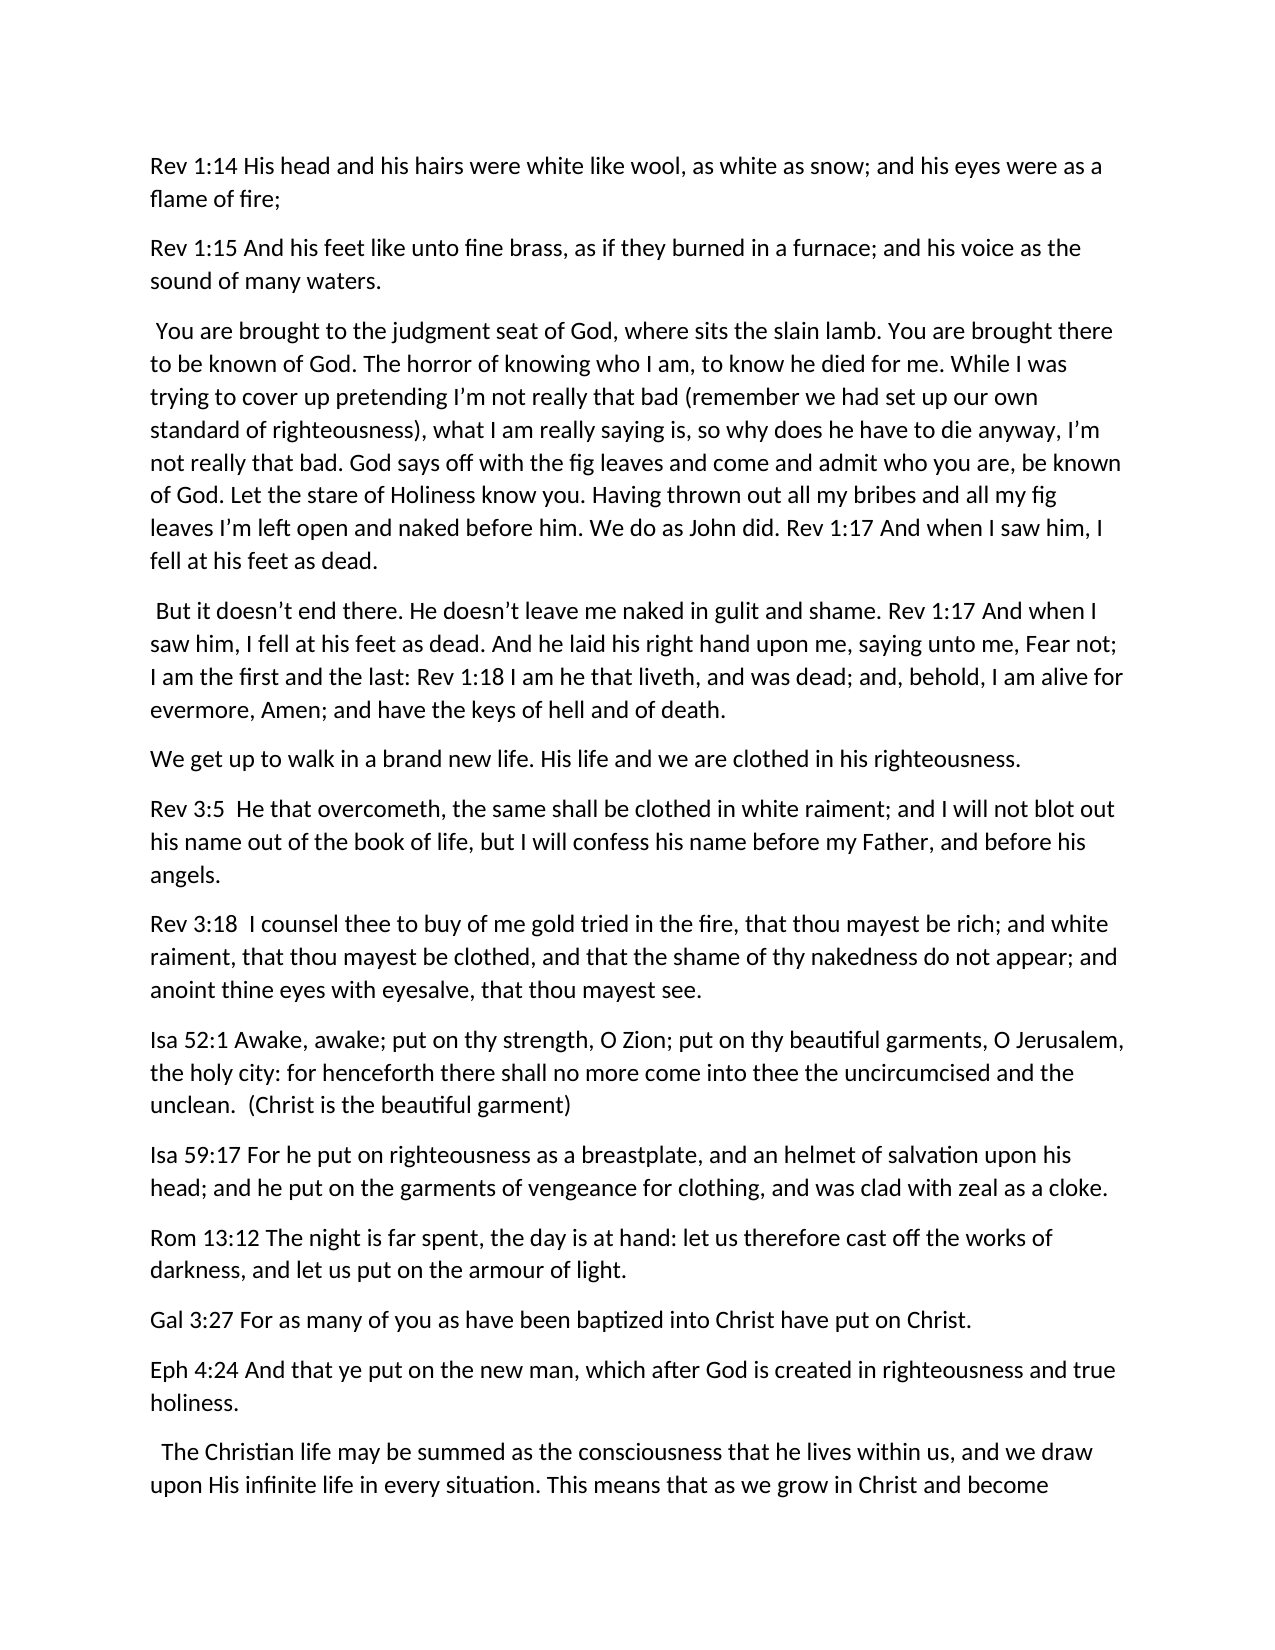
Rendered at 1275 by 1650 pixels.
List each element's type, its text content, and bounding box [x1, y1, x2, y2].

text But it doesn’t end there. He doesn’t leave me naked in gulit and shame. Rev 1:17 And when I saw him, I fell at his feet as dead. And he laid his right hand upon me, saying unto me, Fear not; I am the first and the last: Rev 1:18 I am he that liveth, and was dead; and, behold, I am alive for evermore, Amen; and have the keys of hell and of death. [150, 595, 1125, 724]
text Rev 3:5 He that overcometh, the same shall be clothed in white raiment; and I will not blot out his name out of the book of life, but I will confess his name before my Father, and before his angels. [150, 793, 1125, 889]
text Isa 52:1 Awake, awake; put on thy strength, O Zion; put on thy beautiful garments, O Jerusalem, the holy city: for henceforth there shall no more come into thee the uncircumcised and the unclean. (Christ is the beautiful garment) [150, 1024, 1125, 1120]
text We get up to walk in a brand new life. His life and we are clothed in his righteousness. [150, 743, 1125, 774]
text Isa 59:17 For he put on righteousness as a breastplate, and an helmet of salvation upon his head; and he put on the garments of vengeance for clothing, and was clad with zeal as a cloke. [150, 1139, 1125, 1203]
text Rom 13:12 The night is far spent, the day is at hand: let us therefore cast off the works of darkness, and let us put on the armour of light. [150, 1222, 1125, 1285]
text You are brought to the judgment seat of God, where sits the slain lamb. You are brought there to be known of God. The horror of knowing who I am, to know he died for me. While I was trying to cover up pretending I’m not really that bad (remember we had set up our own standard of righteousness), what I am really saying is, so why does he have to die anyway, I’m not really that bad. God says off with the fig leaves and come and admit who you are, be known of God. Let the stare of Holiness know you. Having thrown out all my bribes and all my fig leaves I’m left open and naked before him. We do as John did. Rev 1:17 And when I saw him, I fell at his feet as dead. [150, 315, 1125, 576]
text Rev 1:14 His head and his hairs were white like wool, as white as snow; and his eyes were as a flame of fire; [150, 150, 1125, 213]
text Rev 3:18 I counsel thee to buy of me gold tried in the fire, that thou mayest be rich; and white raiment, that thou mayest be clothed, and that the shame of thy nakedness do not appear; and anoint thine eyes with eyesalve, that thou mayest see. [150, 908, 1125, 1005]
text Gal 3:27 For as many of you as have been baptized into Christ have put on Christ. [150, 1304, 1125, 1335]
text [150, 1436, 1125, 1500]
text Eph 4:24 And that ye put on the new man, which after God is created in righteousness and true holiness. [150, 1354, 1125, 1417]
text Rev 1:15 And his feet like unto fine brass, as if they burned in a furnace; and his voice as the sound of many waters. [150, 232, 1125, 296]
